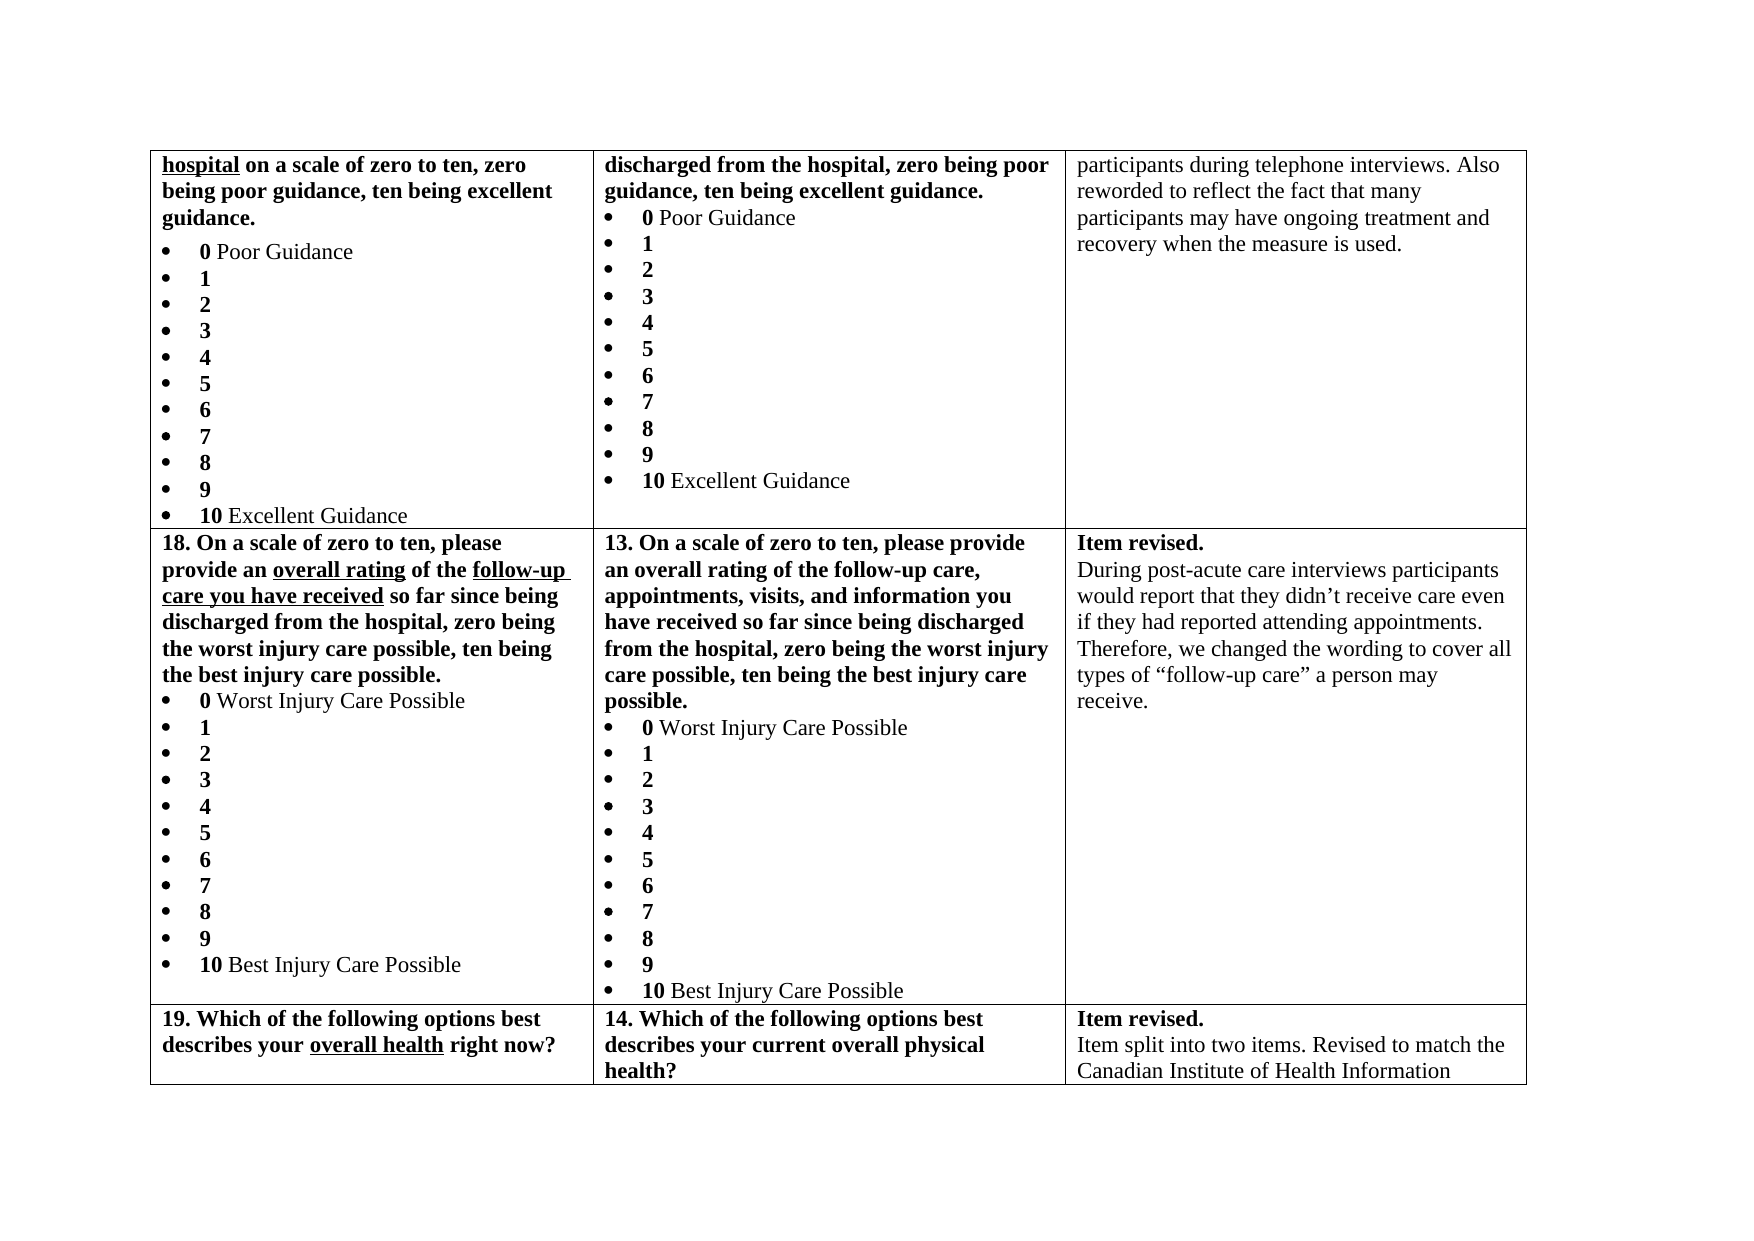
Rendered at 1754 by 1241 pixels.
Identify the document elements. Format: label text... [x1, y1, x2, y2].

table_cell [151, 151, 593, 528]
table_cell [1066, 1005, 1526, 1084]
table_cell 18. On a scale of zero to ten, please provide an overall rating of the follow-up care you have received so far since being discharged from the hospital, zero being the worst injury care possible, ten being the best injury care possible. 0 Worst Injury Care Possible 1 2 3 4 5 6 7 8 9 10 Best Injury Care Possible [151, 529, 593, 1004]
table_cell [594, 151, 1065, 528]
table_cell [1066, 151, 1526, 528]
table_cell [151, 1005, 593, 1084]
table_cell Item revised. During post-acute care interviews participants would report that they didn’t receive care even if they had reported attending appointments. Therefore, we changed the wording to cover all types of “follow-up care” a person may receive. [1066, 529, 1526, 1004]
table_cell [594, 1005, 1065, 1084]
table_cell 13. On a scale of zero to ten, please provide an overall rating of the follow-up care, appointments, visits, and information you have received so far since being discharged from the hospital, zero being the worst injury care possible, ten being the best injury care possible. 0 Worst Injury Care Possible 1 2 3 4 5 6 7 8 9 10 Best Injury Care Possible [594, 529, 1065, 1004]
